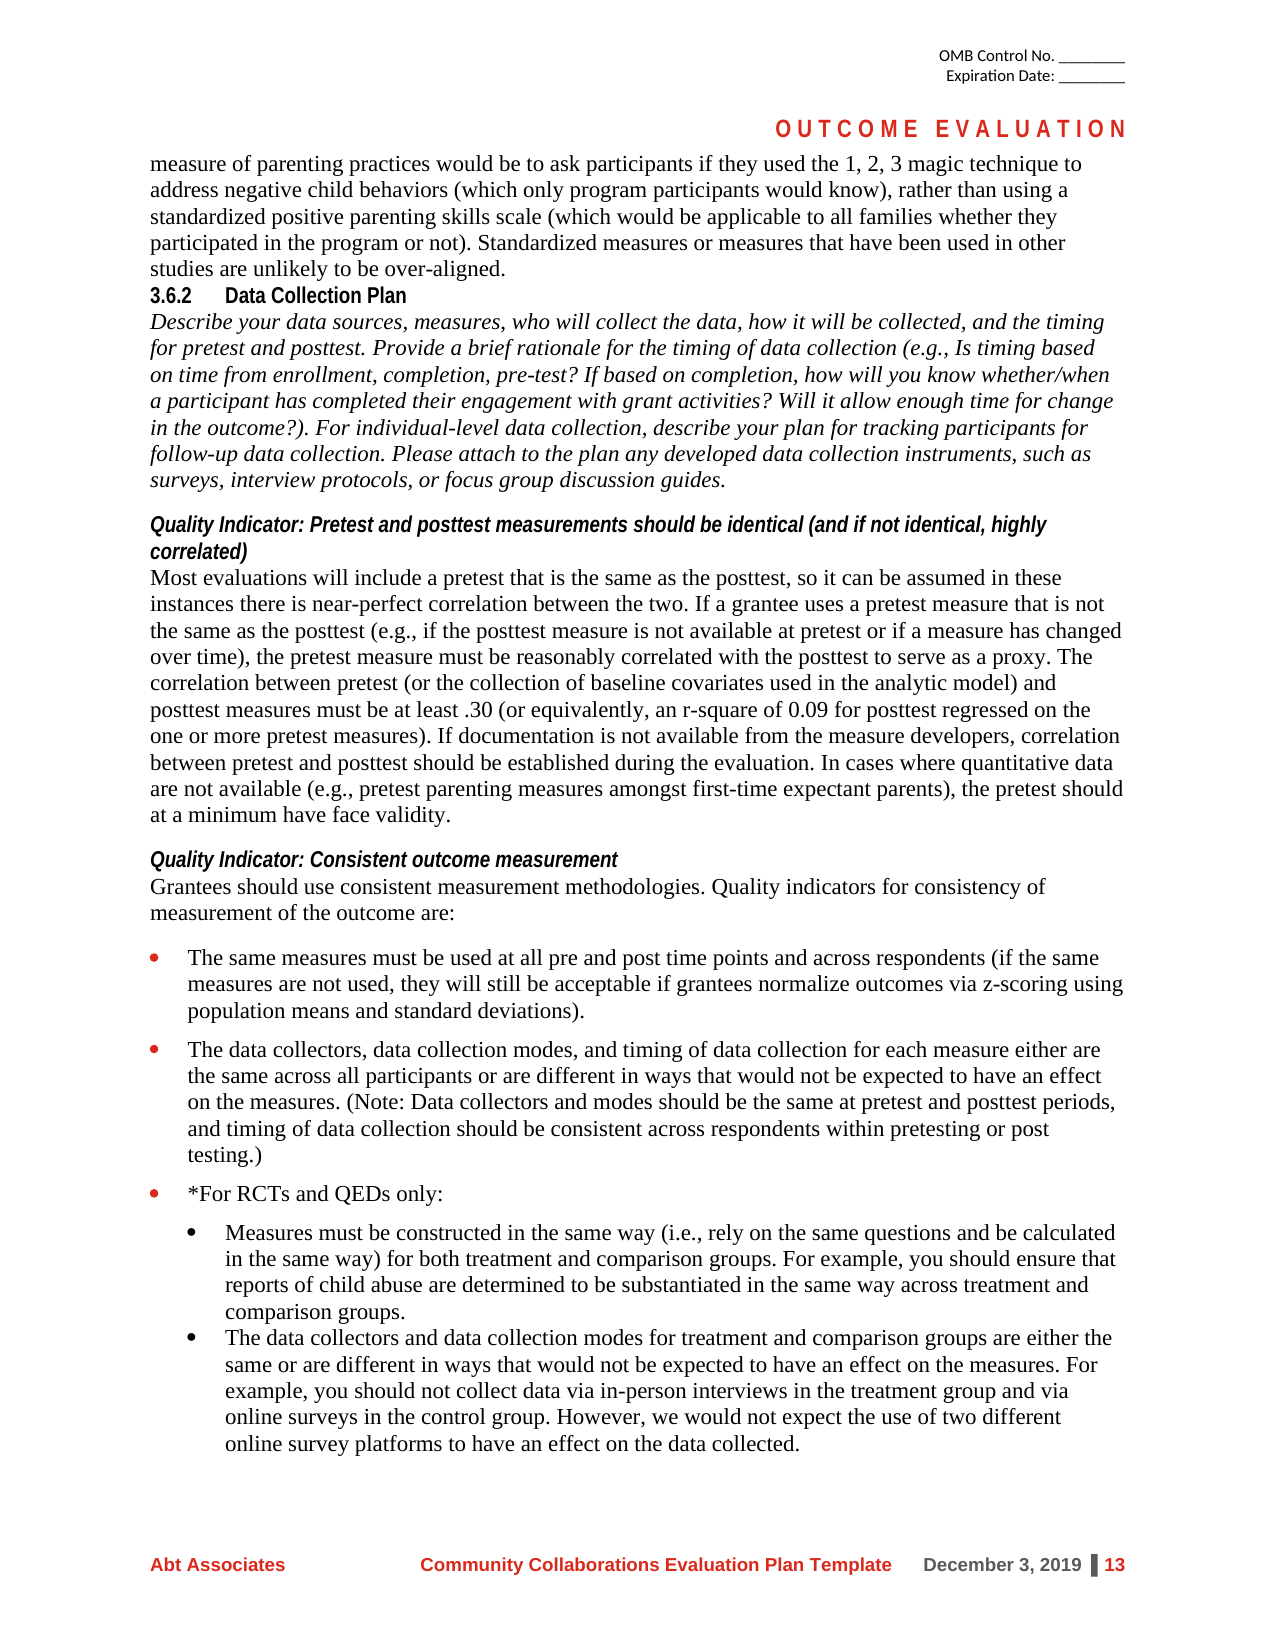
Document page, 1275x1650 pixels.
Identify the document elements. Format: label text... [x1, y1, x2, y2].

list Measures must be constructed in the same way (i.e., rely on the same questions and be calculated in the same way) for both treatment and comparison groups. For example, you should ensure that reports of child abuse are determined to be substantiated in the same way across treatment and comparison groups. [187, 1219, 1125, 1324]
text Grantees should use consistent measurement methodologies. Quality indicators for consistency of measurement of the outcome are: [150, 873, 1125, 925]
list The data collectors and data collection modes for treatment and comparison groups are either the same or are different in ways that would not be expected to have an effect on the measures. For example, you should not collect data via in-person interviews in the treatment group and via online surveys in the control group. However, we would not expect the use of two different online survey platforms to have an effect on the data collected. [187, 1324, 1125, 1456]
text *For RCTs and QEDs only: [150, 1180, 1125, 1206]
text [150, 150, 1125, 282]
text Describe your data sources, measures, who will collect the data, how it will be collected, and the timing for pretest and posttest. Provide a brief rationale for the timing of data collection (e.g., Is timing based on time from enrollment, completion, pre-test? If based on completion, how will you know whether/when a participant has completed their engagement with grant activities? Will it allow enough time for change in the outcome?). For individual-level data collection, describe your plan for tracking participants for follow-up data collection. Please attach to the plan any developed data collection instruments, such as surveys, interview protocols, or focus group discussion guides. [150, 308, 1125, 493]
subtitle Data Collection Plan [150, 282, 1125, 308]
text The data collectors, data collection modes, and timing of data collection for each measure either are the same across all participants or are different in ways that would not be expected to have an effect on the measures. (Note: Data collectors and modes should be the same at pretest and posttest periods, and timing of data collection should be consistent across respondents within pretesting or post testing.) [150, 1036, 1125, 1167]
subtitle Quality Indicator: Consistent outcome measurement [150, 846, 1125, 873]
text Most evaluations will include a pretest that is the same as the posttest, so it can be assumed in these instances there is near-perfect correlation between the two. If a grantee uses a pretest measure that is not the same as the posttest (e.g., if the posttest measure is not available at pretest or if a measure has changed over time), the pretest measure must be reasonably correlated with the posttest to serve as a proxy. The correlation between pretest (or the collection of baseline covariates used in the analytic model) and posttest measures must be at least .30 (or equivalently, an r-square of 0.09 for posttest regressed on the one or more pretest measures). If documentation is not available from the measure developers, correlation between pretest and posttest should be established during the evaluation. In cases where quantitative data are not available (e.g., pretest parenting measures amongst first-time expectant parents), the pretest should at a minimum have face validity. [150, 564, 1125, 828]
subtitle Quality Indicator: Pretest and posttest measurements should be identical (and if not identical, highly correlated) [150, 511, 1125, 564]
text The same measures must be used at all pre and post time points and across respondents (if the same measures are not used, they will still be acceptable if grantees normalize outcomes via z-scoring using population means and standard deviations). [150, 944, 1125, 1023]
